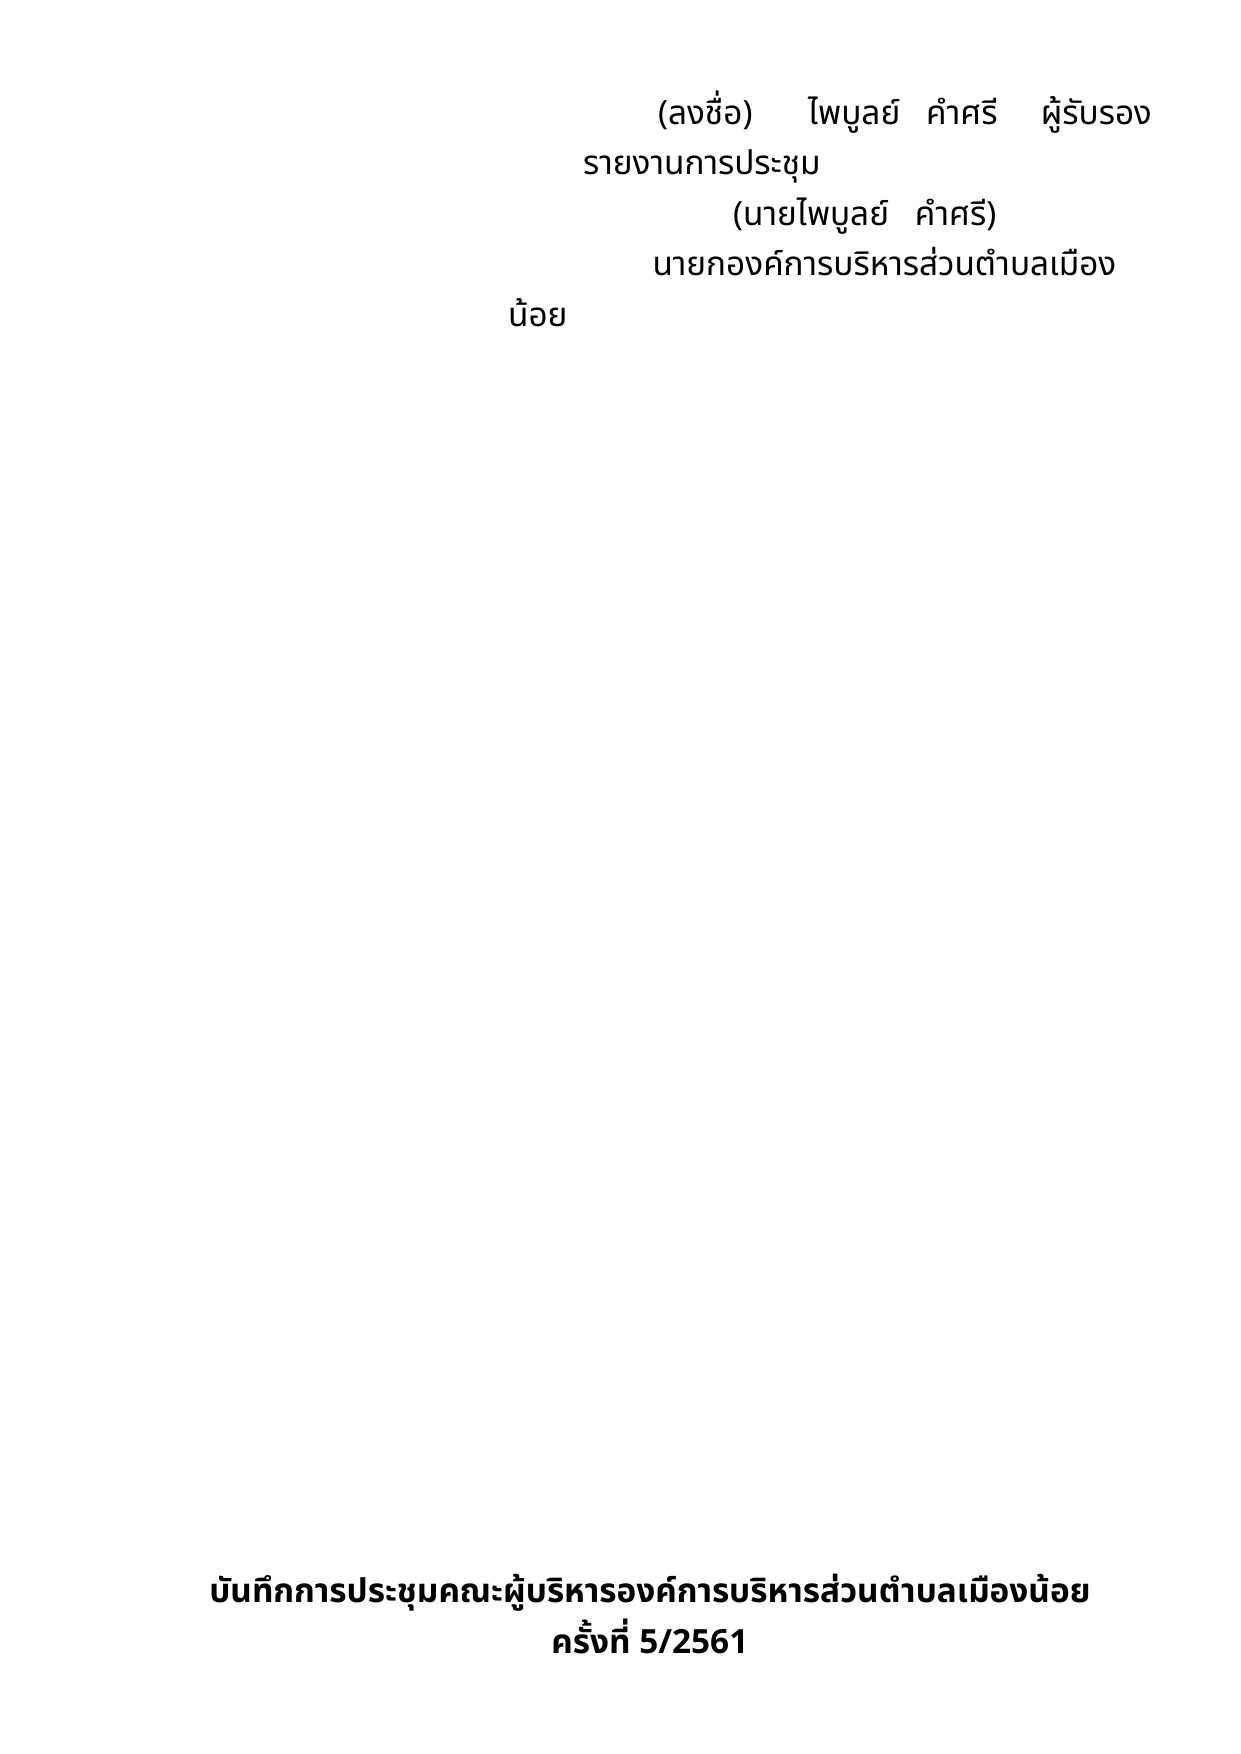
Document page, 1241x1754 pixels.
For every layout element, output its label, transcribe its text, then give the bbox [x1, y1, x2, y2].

text บันทึกการประชุมคณะผู้บริหารองค์การบริหารส่วนตำบลเมืองน้อย [133, 1567, 1167, 1618]
text (นายไพบูลย์ คำศรี) [133, 190, 1167, 240]
text นายกองค์การบริหารส่วนตำบลเมืองน้อย [508, 240, 1167, 341]
text (ลงชื่อ) ไพบูลย์ คำศรี ผู้รับรองรายงานการประชุม [583, 89, 1167, 190]
text ครั้งที่ 5/2561 [133, 1618, 1167, 1668]
